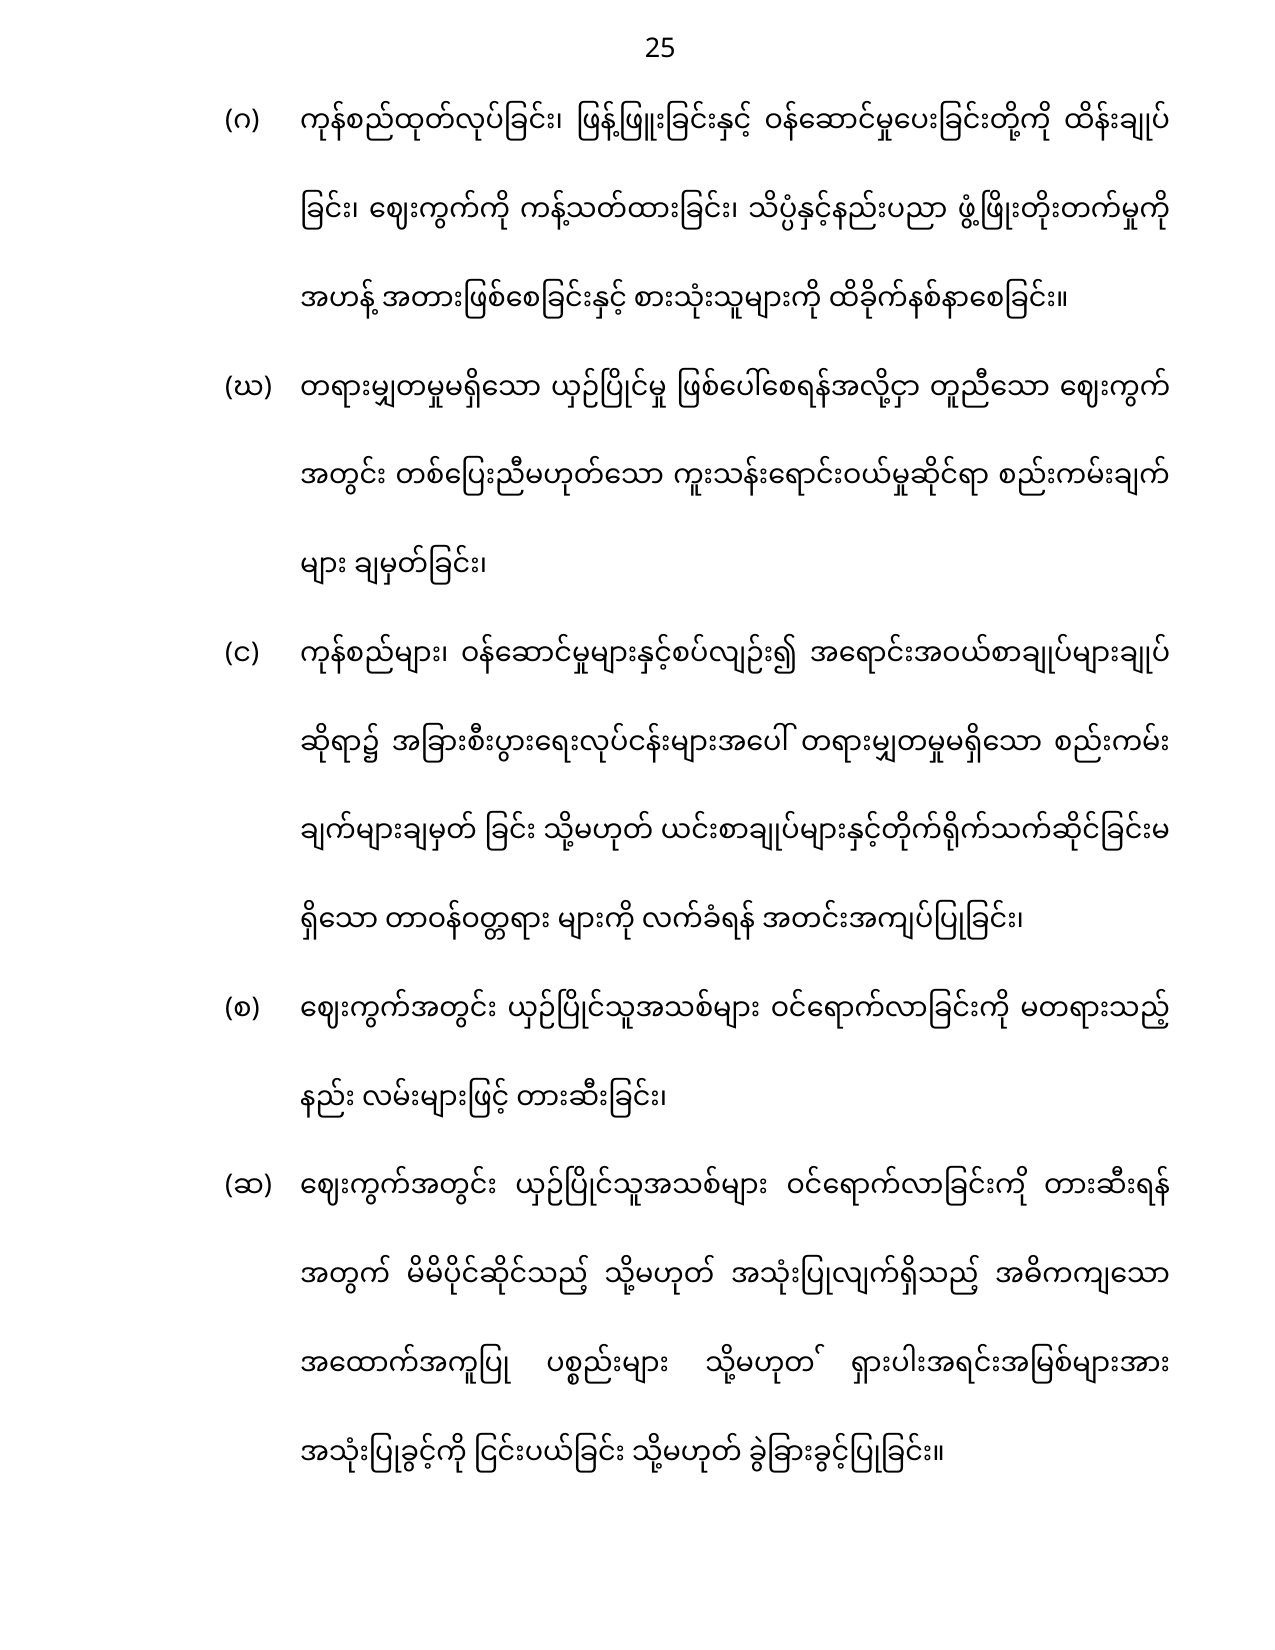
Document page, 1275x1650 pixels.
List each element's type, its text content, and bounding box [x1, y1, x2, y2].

text (ဆ) ဈေးကွက်အတွင်း ယှဉ်ပြိုင်သူအသစ်များ ဝင်ရောက်လာခြင်းကို တားဆီးရန်အတွက် မိမိပိုင်ဆိုင်သည့် သို့မဟုတ် အသုံးပြုလျက်ရှိသည့် အဓိကကျသော အထောက်အကူပြု ပစ္စည်းများ သို့မဟုတ် ရှားပါးအရင်းအမြစ်များအား အသုံးပြုခွင့်ကို ငြင်းပယ်ခြင်း သို့မဟုတ် ခွဲခြားခွင့်ပြုခြင်း။ [150, 1158, 1170, 1483]
text (ဃ) တရားမျှတမှုမရှိသော ယှဉ်ပြိုင်မှု ဖြစ်ပေါ်စေရန်အလို့ငှာ တူညီသော ဈေးကွက် အတွင်း တစ်ပြေးညီမဟုတ်သော ကူးသန်းရောင်းဝယ်မှုဆိုင်ရာ စည်းကမ်းချက်များ ချမှတ်ခြင်း၊ [150, 359, 1170, 596]
text (စ) ဈေးကွက်အတွင်း ယှဉ်ပြိုင်သူအသစ်များ ဝင်ရောက်လာခြင်းကို မတရားသည့် နည်း လမ်းများဖြင့် တားဆီးခြင်း၊ [150, 981, 1170, 1128]
text (ဂ) ကုန်စည်ထုတ်လုပ်ခြင်း၊ ဖြန့်ဖြူးခြင်းနှင့် ဝန်ဆောင်မှုပေးခြင်းတို့ကို ထိန်းချုပ်ခြင်း၊ ဈေးကွက်ကို ကန့်သတ်ထားခြင်း၊ သိပ္ပံနှင့်နည်းပညာ ဖွံ့ဖြိုးတိုးတက်မှုကို အဟန့် အတားဖြစ်စေခြင်းနှင့် စားသုံးသူများကို ထိခိုက်နစ်နာစေခြင်း။ [150, 93, 1170, 330]
text (င) ကုန်စည်များ၊ ဝန်ဆောင်မှုများနှင့်စပ်လျဉ်း၍ အရောင်းအဝယ်စာချုပ်များချုပ်ဆိုရာ၌ အခြားစီးပွားရေးလုပ်ငန်းများအပေါ် တရားမျှတမှုမရှိသော စည်းကမ်းချက်များချမှတ် ခြင်း သို့မဟုတ် ယင်းစာချုပ်များနှင့်တိုက်ရိုက်သက်ဆိုင်ခြင်းမရှိသော တာဝန်ဝတ္တရား များကို လက်ခံရန် အတင်းအကျပ်ပြုခြင်း၊ [150, 626, 1170, 951]
